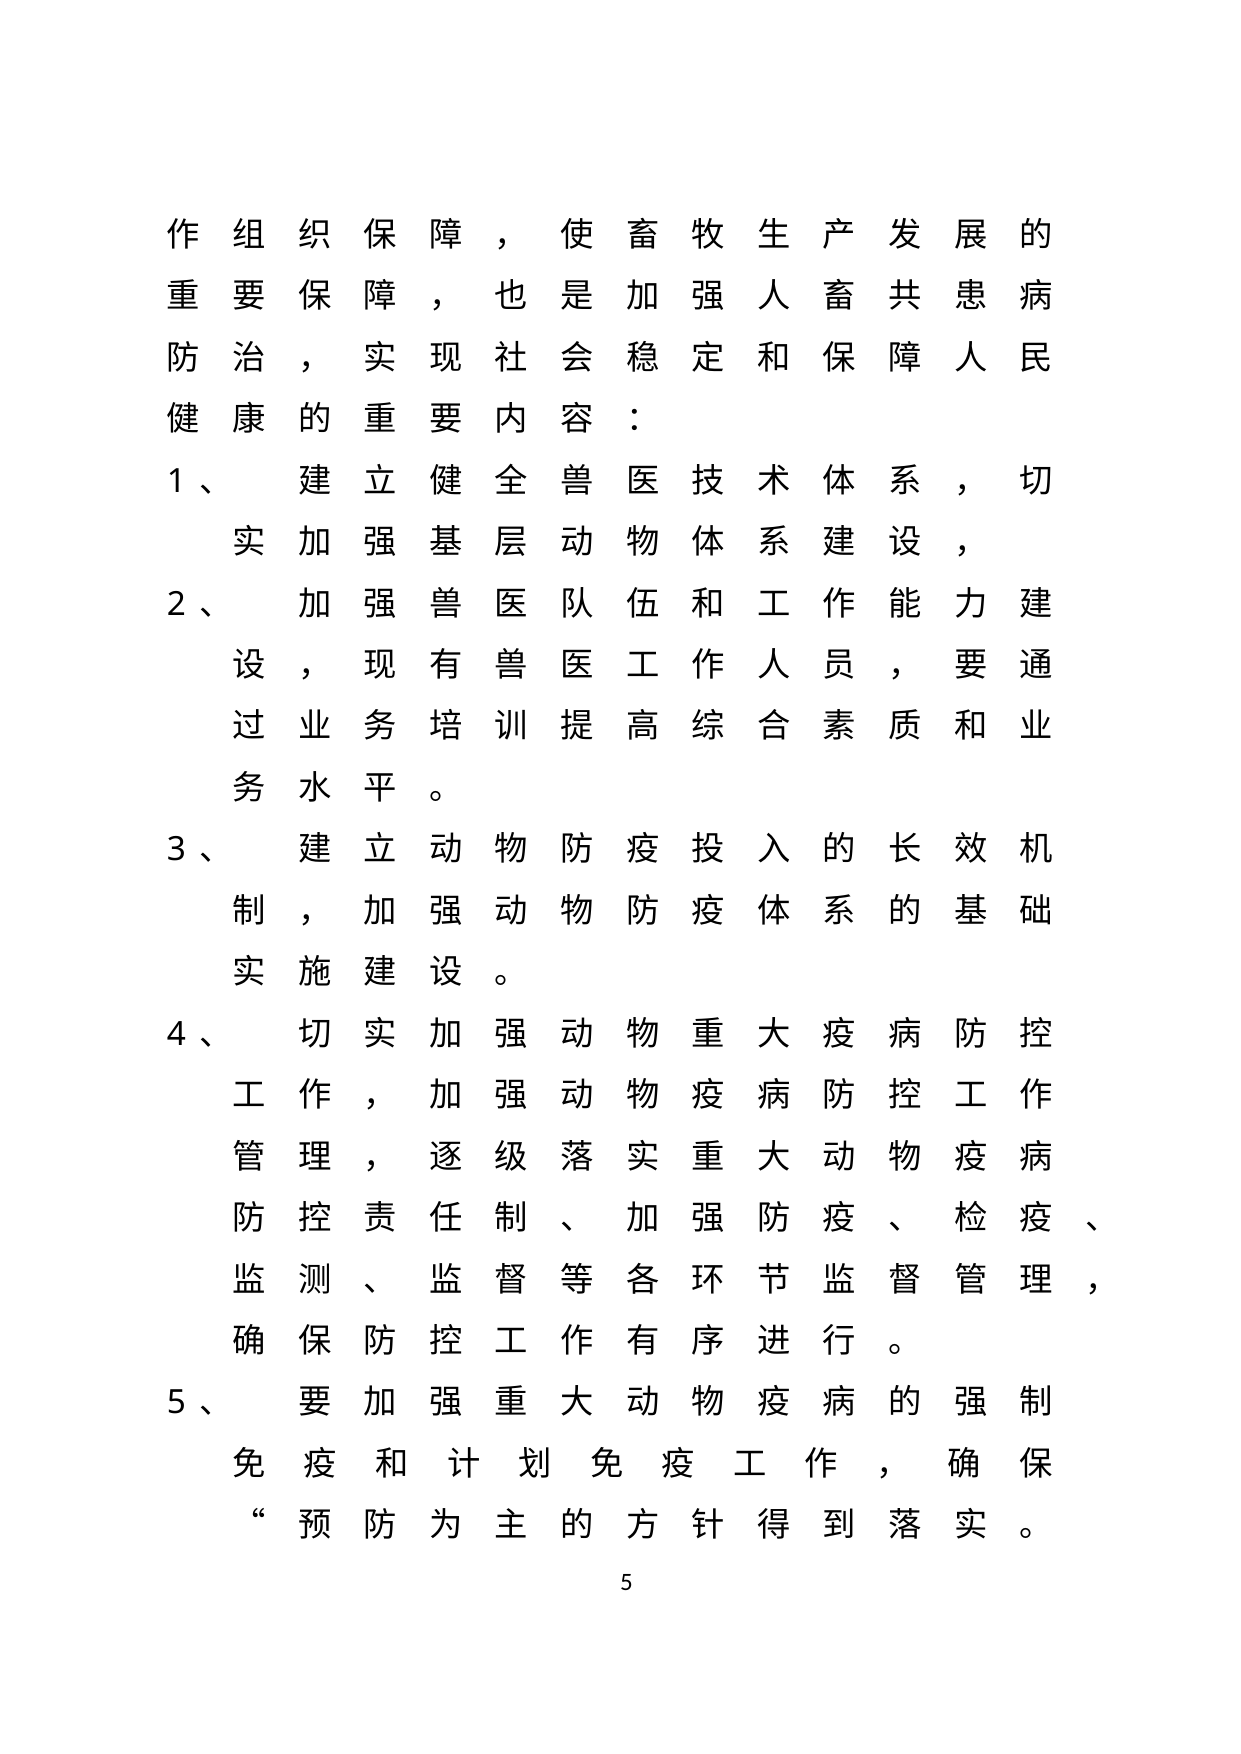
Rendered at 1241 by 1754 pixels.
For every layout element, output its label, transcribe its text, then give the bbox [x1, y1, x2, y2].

list 建立健全兽医技术体系，切实加强基层动物体系建设， [167, 447, 1085, 570]
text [167, 201, 1085, 447]
list 建立动物防疫投入的长效机制，加强动物防疫体系的基础实施建设。 [167, 816, 1085, 1000]
list 切实加强动物重大疫病防控工作，加强动物疫病防控工作管理，逐级落实重大动物疫病防控责任制、加强防疫、检疫、监测、监督等各环节监督管理，确保防控工作有序进行。 [167, 1000, 1085, 1369]
list 加强兽医队伍和工作能力建设，现有兽医工作人员，要通过业务培训提高综合素质和业务水平。 [167, 570, 1085, 816]
list 要加强重大动物疫病的强制免疫和计划免疫工作，确保“预防为主的方针得到落实。 [167, 1369, 1085, 1553]
